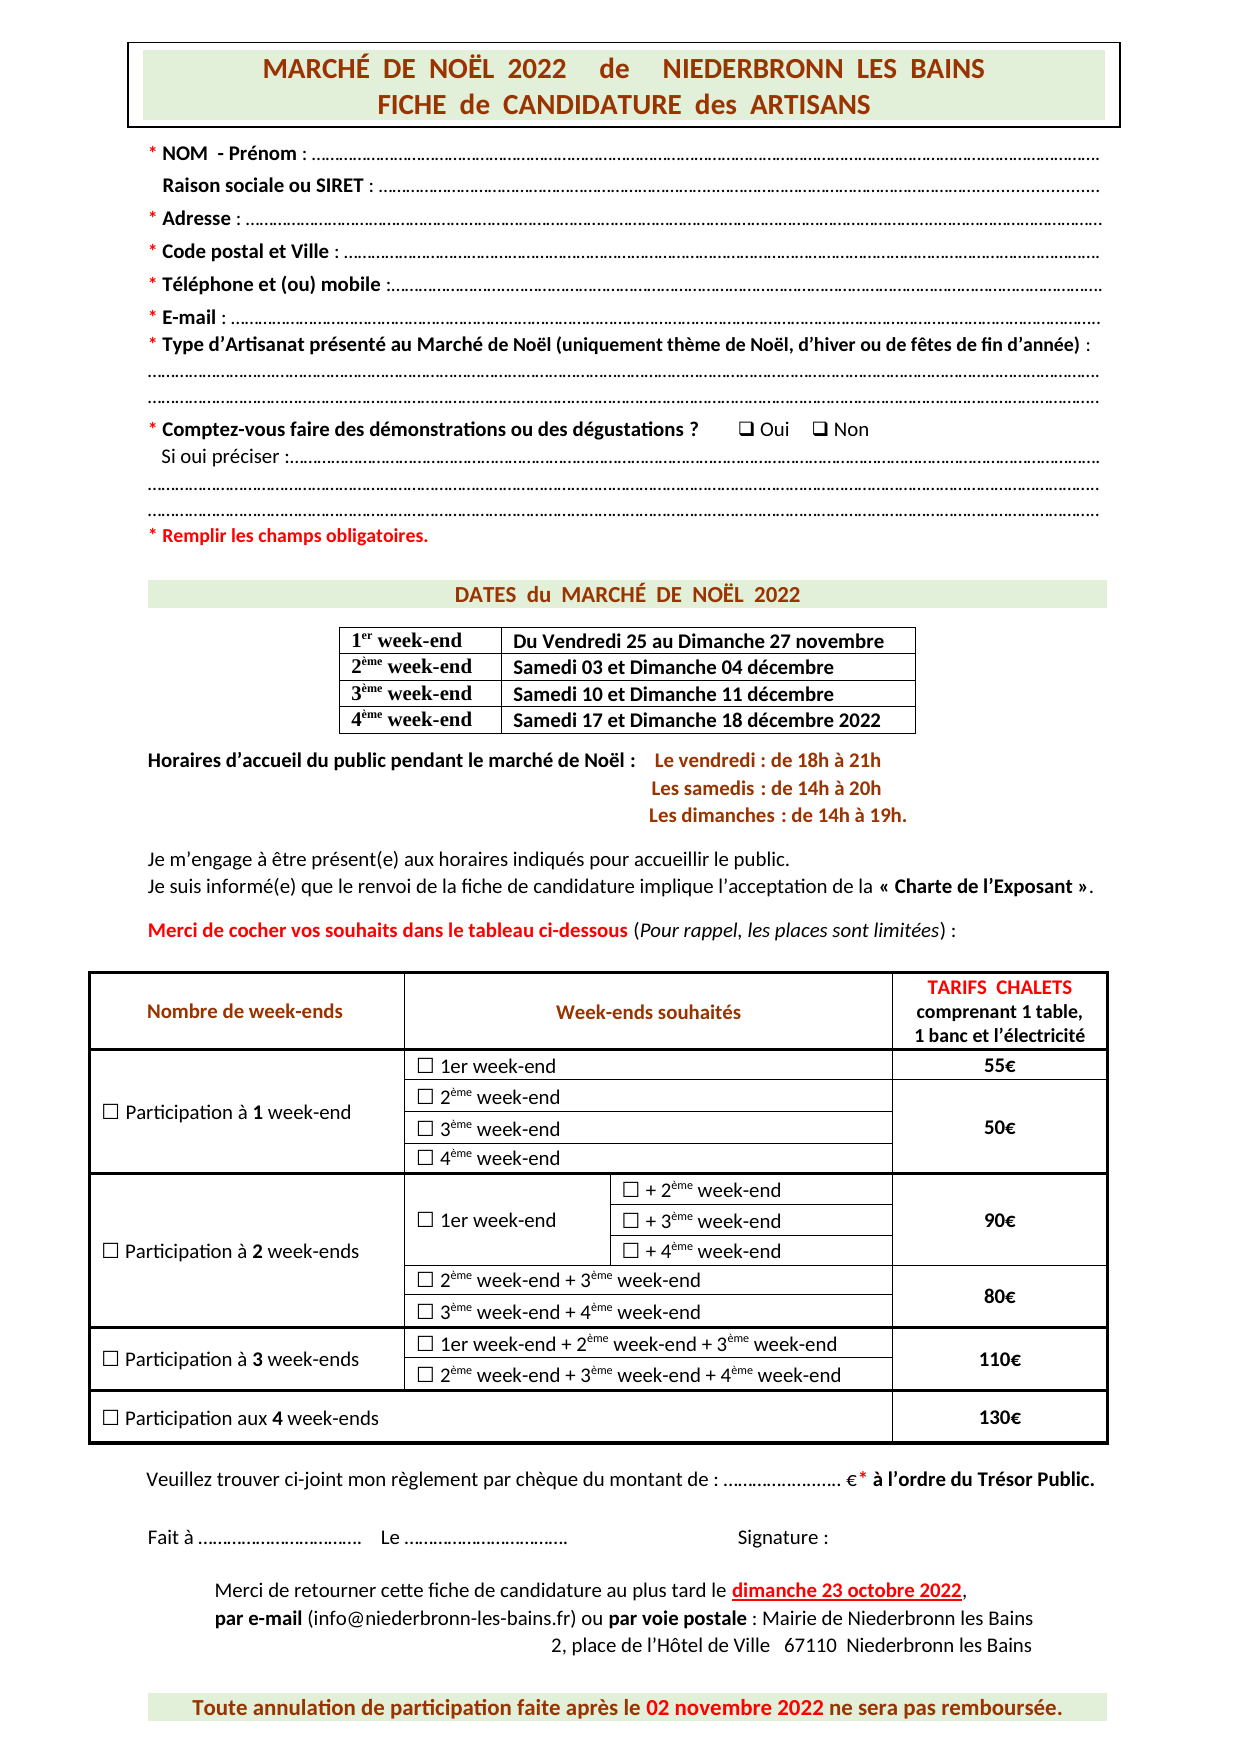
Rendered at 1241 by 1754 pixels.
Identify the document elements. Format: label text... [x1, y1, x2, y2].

text Toute annulation de participation faite après le 02 novembre 2022 ne sera pas remboursée. [148, 1693, 1107, 1721]
table_cell ☐ + 2ème week-end [611, 1175, 892, 1203]
text Les samedis : de 14h à 20h [0, 775, 1078, 800]
table_cell 4ème week-end [340, 707, 501, 733]
text Je m’engage à être présent(e) aux horaires indiqués pour accueillir le public. [148, 846, 1107, 872]
table_cell 3ème week-end [340, 681, 501, 706]
text Fait à ……………………………. Le ……………………………. Signature : [148, 1524, 1107, 1549]
text Merci de retourner cette fiche de candidature au plus tard le dimanche 23 octobre 2022, [74, 1578, 1107, 1603]
text Si oui préciser :……………………………………………………………………………………………………………………………………………………………. [148, 443, 1107, 469]
table_cell ☐ Participation aux 4 week-ends [91, 1392, 892, 1441]
table_cell ☐ + 3ème week-end [611, 1205, 892, 1235]
table_cell Samedi 03 et Dimanche 04 décembre [502, 654, 915, 680]
text 2, place de l’Hôtel de Ville 67110 Niederbronn les Bains [74, 1632, 1107, 1658]
text par e-mail (info@niederbronn-les-bains.fr) ou par voie postale : Mairie de Niederbronn les Bains [74, 1605, 1107, 1630]
table_cell 50€ [893, 1080, 1106, 1172]
table_cell ☐ 1er week-end + 2ème week-end + 3ème week-end [405, 1329, 892, 1357]
table_cell ☐ Participation à 1 week-end [91, 1051, 404, 1172]
table_cell Samedi 17 et Dimanche 18 décembre 2022 [502, 707, 915, 733]
table_cell ☐ 1er week-end [405, 1175, 610, 1264]
text ……………………………………………………………………………………………………………………………………………………………………………………….. [148, 384, 1107, 409]
text ……………………………………………………………………………………………………………………………………………………………………………………….. [148, 471, 1107, 495]
text Veuillez trouver ci-joint mon règlement par chèque du montant de : …………..…..….. €* à l’ordre du Trésor Public. [29, 1466, 1107, 1522]
table_header TARIFS CHALETS comprenant 1 table, 1 banc et l’électricité [893, 974, 1106, 1048]
table_cell 110€ [893, 1329, 1106, 1389]
text * Remplir les champs obligatoires. [148, 523, 1107, 547]
text * Type d’Artisanat présenté au Marché de Noël (uniquement thème de Noël, d’hiver ou de fêtes de fin d’année) : ……………………….………………………………………………………………………………………………………………………………………………………………. [148, 331, 1107, 383]
table_cell ☐ + 4ème week-end [611, 1236, 892, 1264]
text Raison sociale ou SIRET : ………………………………………………………………..…………………………………………………......................... [148, 173, 1107, 198]
text Les dimanches : de 14h à 19h. [0, 802, 1078, 828]
text * E-mail : ……………………………………………………………………………………………………………………………………………………………………….. [148, 304, 1107, 329]
table_cell Samedi 10 et Dimanche 11 décembre [502, 681, 915, 706]
table_cell 130€ [893, 1392, 1106, 1441]
table_header Du Vendredi 25 au Dimanche 27 novembre [502, 628, 915, 653]
table_header Nombre de week-ends [91, 974, 404, 1048]
text Horaires d’accueil du public pendant le marché de Noël : Le vendredi : de 18h à 21h [89, 748, 1107, 773]
text * Adresse : ……………………………………………………………………………………………………………………………………..……………………………… [148, 205, 1107, 231]
table_header Week-ends souhaités [405, 974, 892, 1048]
table_cell ☐ Participation à 2 week-ends [91, 1175, 404, 1326]
text * NOM - Prénom : ………………………………………………………………………………………………………………………………….……………………. [148, 128, 1107, 165]
text Merci de cocher vos souhaits dans le tableau ci-dessous (Pour rappel, les places sont limitées) : [148, 917, 1107, 943]
text DATES du MARCHÉ DE NOËL 2022 [148, 580, 1107, 608]
table_cell 55€ [893, 1051, 1106, 1079]
table_header 1er week-end [340, 628, 501, 653]
table_cell ☐ 1er week-end [405, 1051, 892, 1079]
table_cell 80€ [893, 1266, 1106, 1326]
table_cell ☐ Participation à 3 week-ends [91, 1329, 404, 1389]
table_cell ☐ 2ème week-end + 3ème week-end [405, 1266, 892, 1294]
table_cell ☐ 2ème week-end [405, 1080, 892, 1111]
text ……………………………………………………………………………………………………………………………………………………………………………………….. [148, 497, 1107, 521]
table_cell ☐ 3ème week-end + 4ème week-end [405, 1295, 892, 1326]
text * Code postal et Ville : …………………………………………………………………………………………………………………………………………………. [148, 238, 1107, 264]
text Je suis informé(e) que le renvoi de la fiche de candidature implique l’acceptation de la « Charte de l’Exposant ». [148, 874, 1107, 899]
table_cell ☐ 4ème week-end [405, 1144, 892, 1172]
table_cell 90€ [893, 1175, 1106, 1264]
text * Comptez-vous faire des démonstrations ou des dégustations ? Oui Non [148, 416, 1107, 441]
table_cell ☐ 3ème week-end [405, 1112, 892, 1142]
text * Téléphone et (ou) mobile :……………………..…………………………………………………………………………………………………………………. [148, 271, 1107, 296]
table_cell ☐ 2ème week-end + 3ème week-end + 4ème week-end [405, 1358, 892, 1389]
table_cell 2ème week-end [340, 654, 501, 680]
